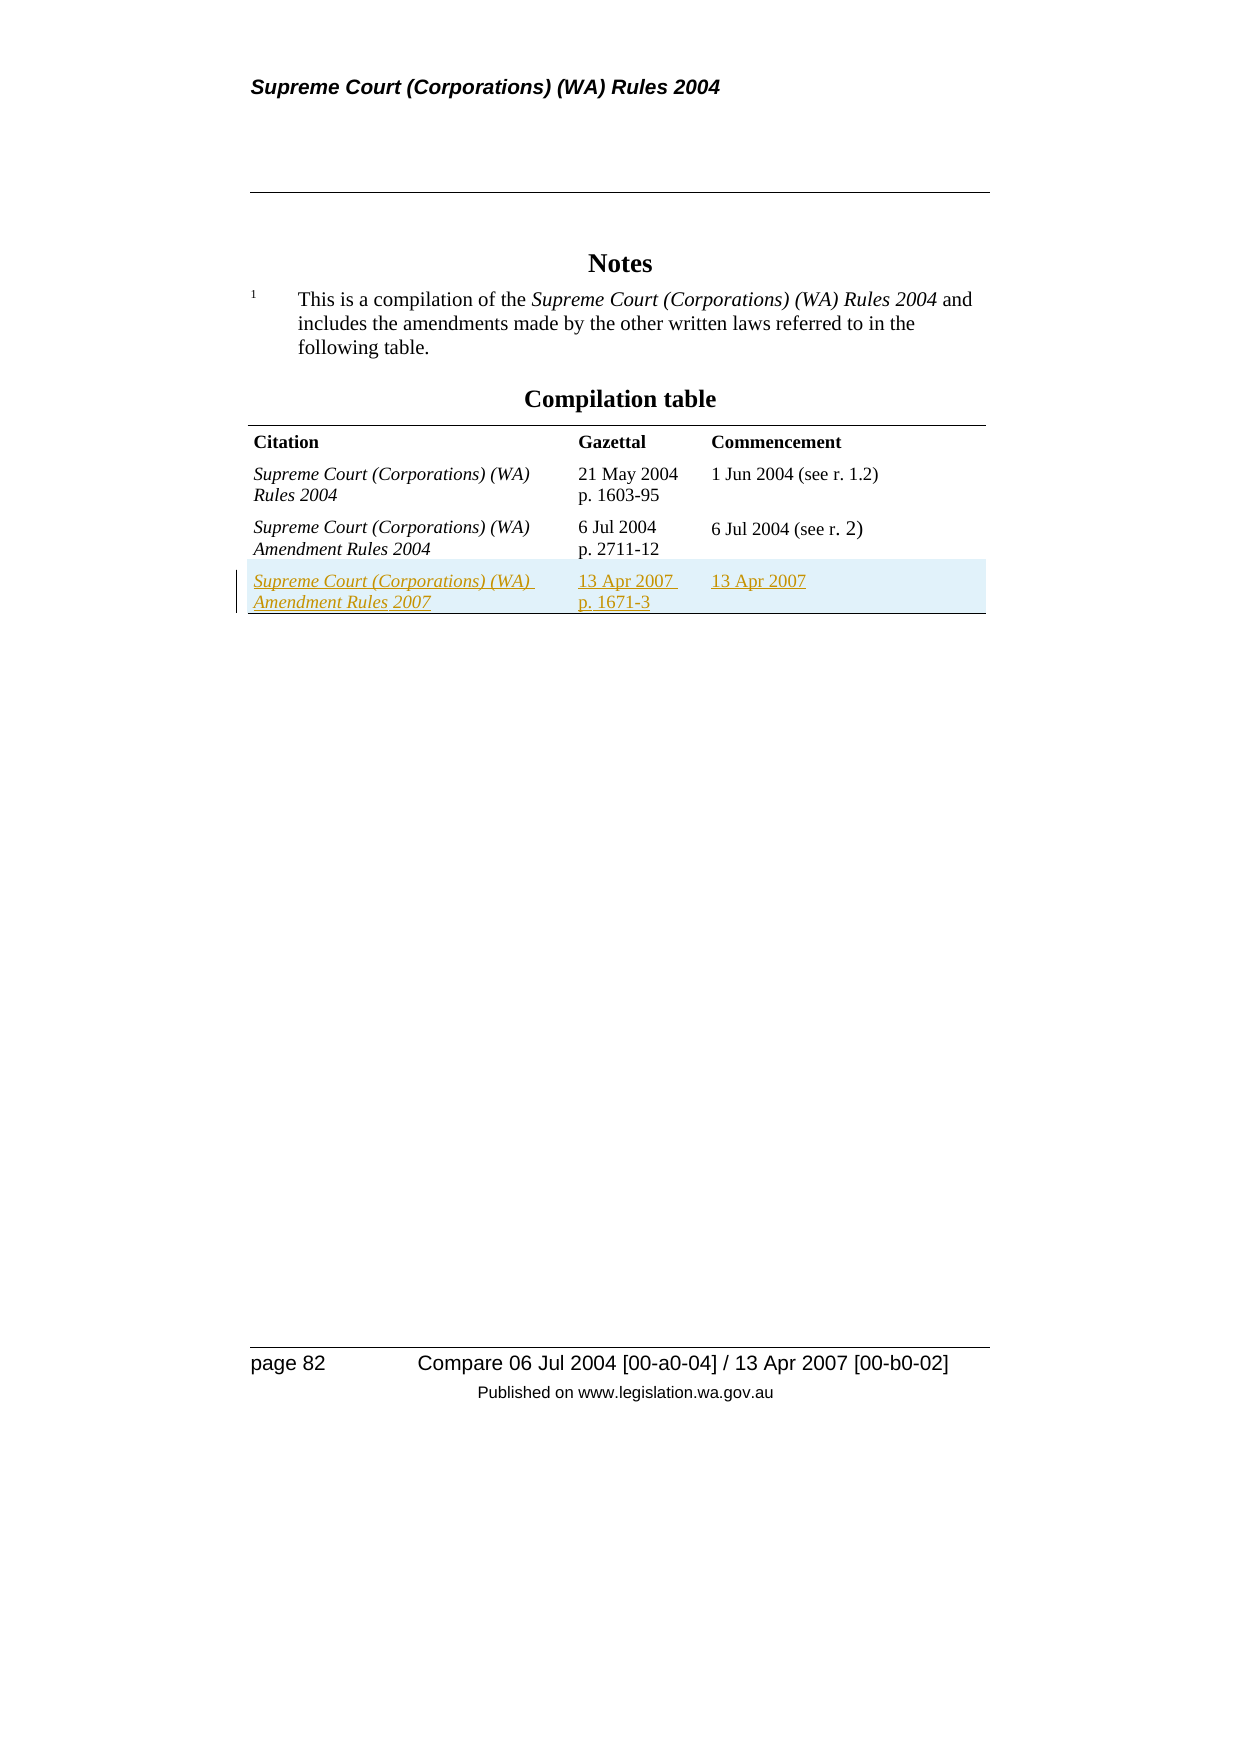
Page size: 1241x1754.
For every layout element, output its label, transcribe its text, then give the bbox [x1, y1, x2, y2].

table_cell 6 Jul 2004 (see r. 2) [705, 506, 986, 559]
text 1 This is a compilation of the Supreme Court (Corporations) (WA) Rules 2004 and includes the amendments made by the other written laws referred to in the following table. [250, 287, 990, 359]
table_cell 6 Jul 2004 p. 2711-12 [572, 506, 705, 559]
subtitle Notes [250, 247, 990, 279]
table_cell Supreme Court (Corporations) (WA) Amendment Rules 2004 [248, 506, 572, 559]
table_cell Supreme Court (Corporations) (WA) Rules 2004 [248, 452, 572, 506]
subtitle Compilation table [250, 384, 990, 413]
table_header Gazettal [572, 426, 705, 452]
table_header Citation [248, 426, 572, 452]
table_cell 1 Jun 2004 (see r. 1.2) [705, 452, 986, 506]
table_header Commencement [705, 426, 986, 452]
table_cell 21 May 2004 p. 1603-95 [572, 452, 705, 506]
